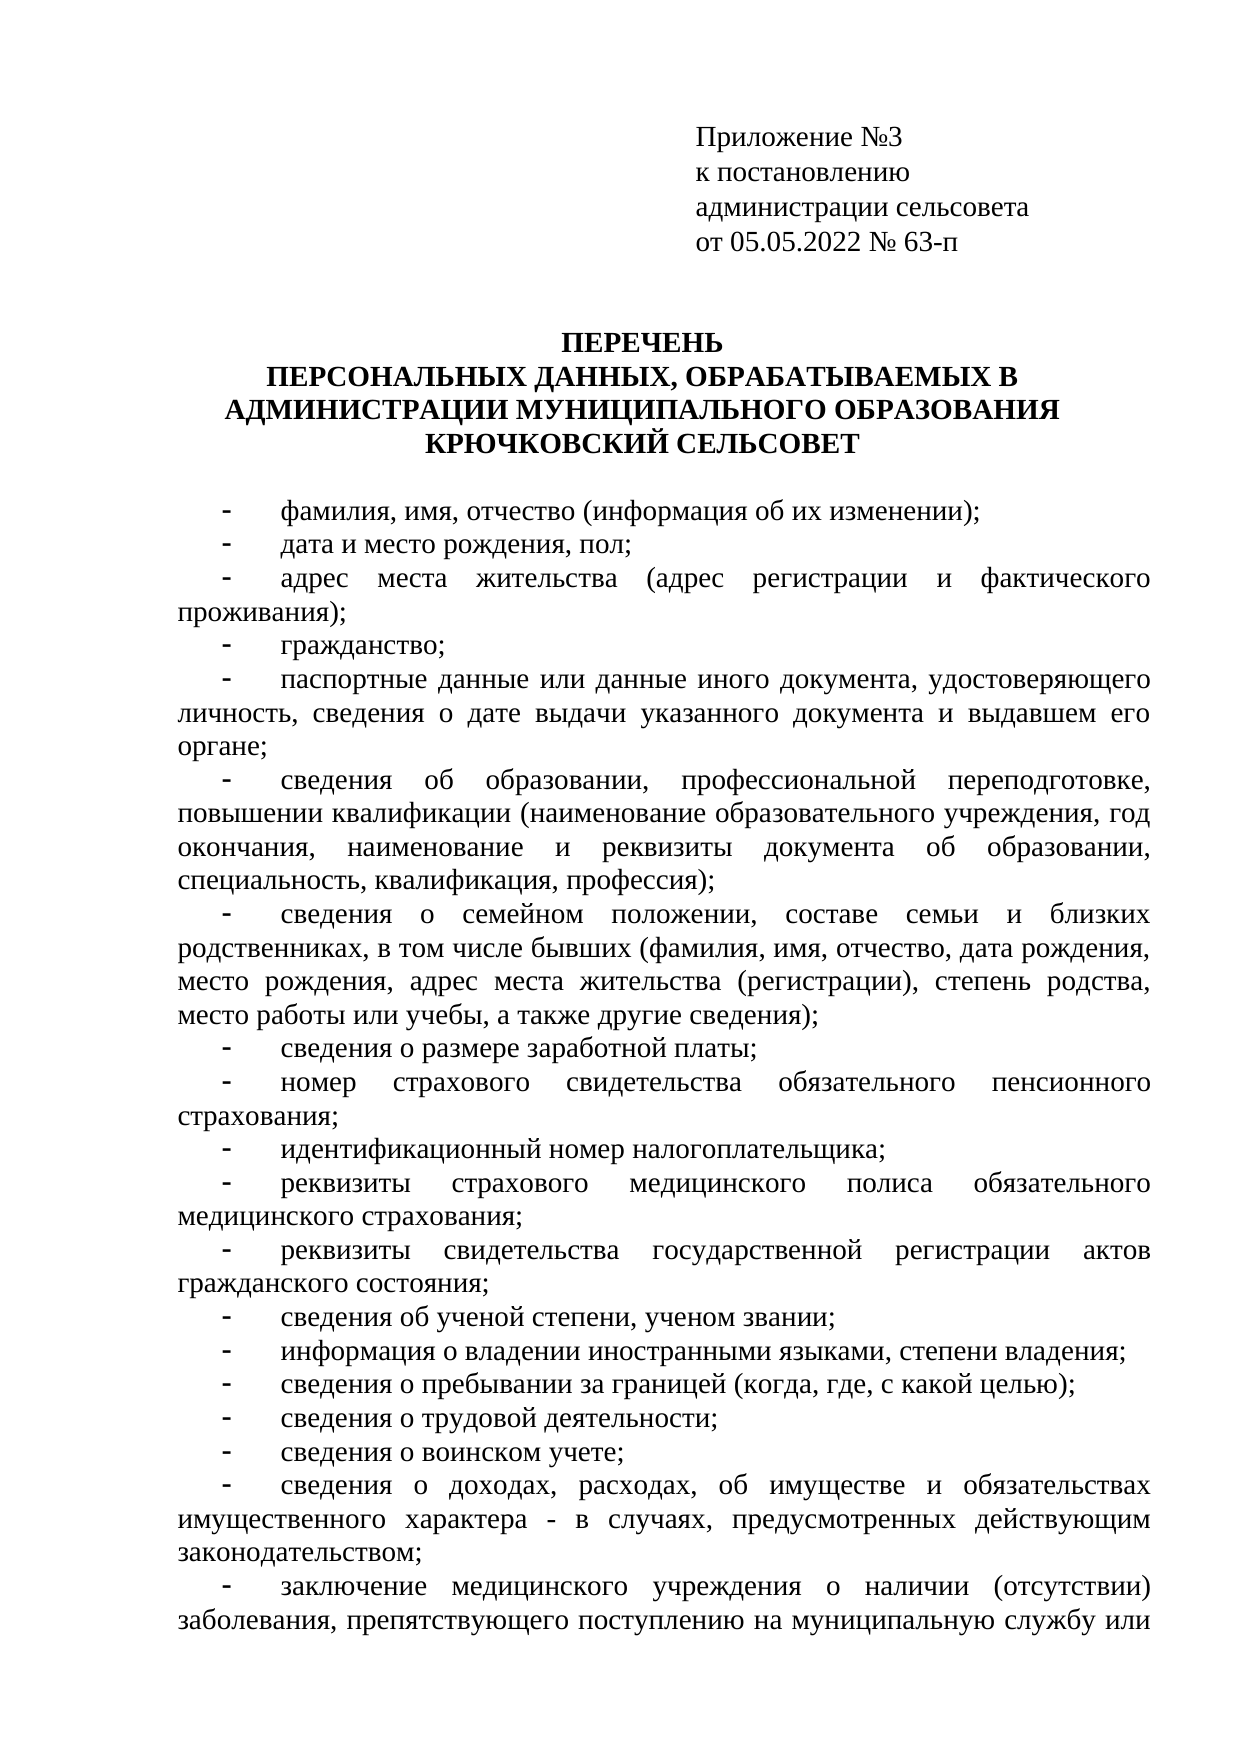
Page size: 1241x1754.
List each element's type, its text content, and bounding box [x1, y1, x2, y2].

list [177, 1568, 1152, 1635]
text ПЕРЕЧЕНЬ [133, 325, 1152, 359]
list сведения о семейном положении, составе семьи и близких родственниках, в том числе бывших (фамилия, имя, отчество, дата рождения, место рождения, адрес места жительства (регистрации), степень родства, место работы или учебы, а также другие сведения); [177, 896, 1152, 1030]
list сведения о доходах, расходах, об имуществе и обязательствах имущественного характера - в случаях, предусмотренных действующим законодательством; [177, 1467, 1152, 1568]
text ПЕРСОНАЛЬНЫХ ДАННЫХ, ОБРАБАТЫВАЕМЫХ В АДМИНИСТРАЦИИ МУНИЦИПАЛЬНОГО ОБРАЗОВАНИЯ КРЮЧКОВСКИЙ СЕЛЬСОВЕТ [133, 359, 1152, 459]
list сведения о трудовой деятельности; [177, 1400, 1152, 1434]
list сведения об образовании, профессиональной переподготовке, повышении квалификации (наименование образовательного учреждения, год окончания, наименование и реквизиты документа об образовании, специальность, квалификация, профессия); [177, 762, 1152, 896]
list идентификационный номер налогоплательщика; [177, 1131, 1152, 1165]
text администрации сельсовета [133, 188, 1152, 223]
list реквизиты страхового медицинского полиса обязательного медицинского страхования; [177, 1165, 1152, 1232]
list сведения об ученой степени, ученом звании; [177, 1299, 1152, 1333]
text Приложение №3 [133, 118, 1152, 153]
list дата и место рождения, пол; [177, 527, 1152, 560]
list адрес места жительства (адрес регистрации и фактического проживания); [177, 560, 1152, 627]
text от 05.05.2022 № 63-п [133, 223, 1152, 258]
list номер страхового свидетельства обязательного пенсионного страхования; [177, 1064, 1152, 1131]
text к постановлению [133, 153, 1152, 188]
list сведения о пребывании за границей (когда, где, с какой целью); [177, 1366, 1152, 1400]
list паспортные данные или данные иного документа, удостоверяющего личность, сведения о дате выдачи указанного документа и выдавшем его органе; [177, 661, 1152, 762]
list сведения о размере заработной платы; [177, 1030, 1152, 1064]
list фамилия, имя, отчество (информация об их изменении); [177, 493, 1152, 527]
list гражданство; [177, 627, 1152, 661]
list информация о владении иностранными языками, степени владения; [177, 1333, 1152, 1366]
list реквизиты свидетельства государственной регистрации актов гражданского состояния; [177, 1232, 1152, 1299]
list сведения о воинском учете; [177, 1434, 1152, 1467]
